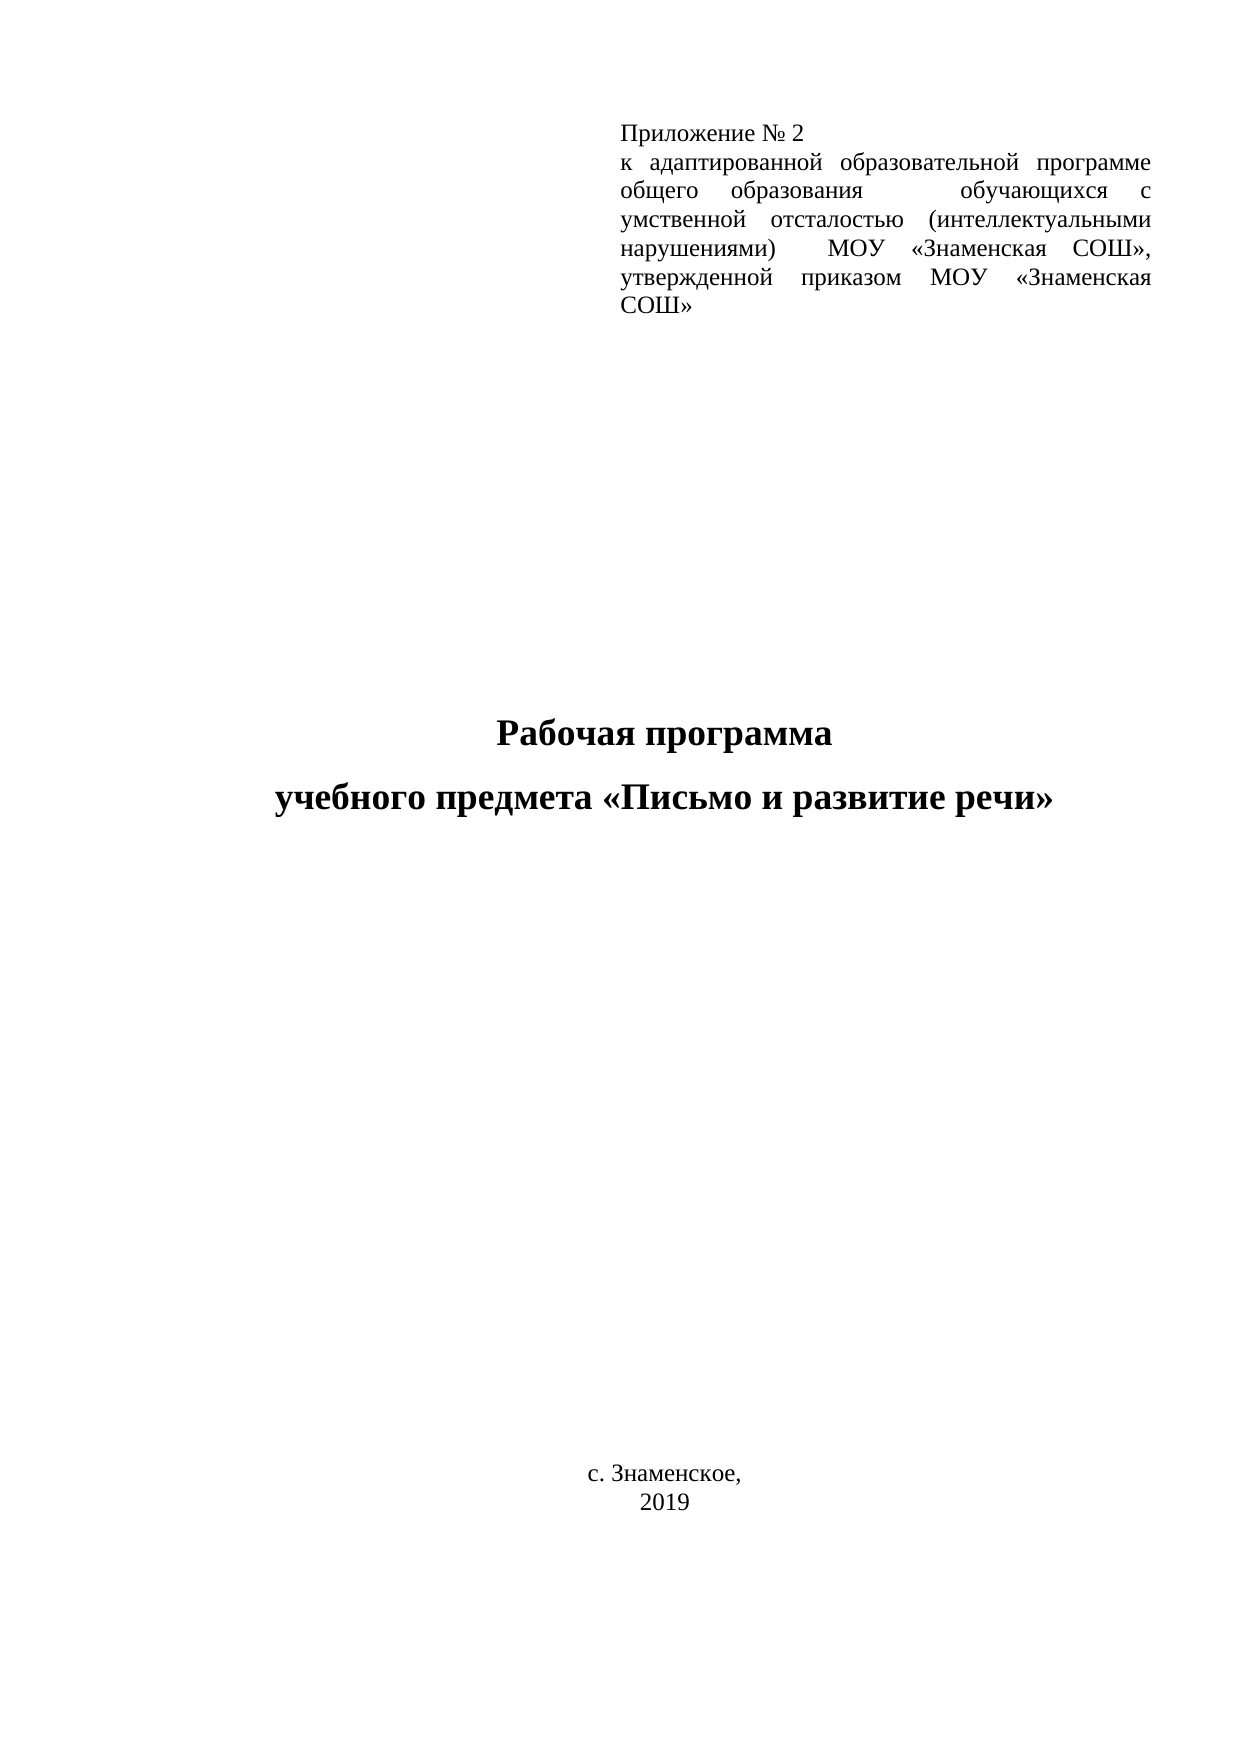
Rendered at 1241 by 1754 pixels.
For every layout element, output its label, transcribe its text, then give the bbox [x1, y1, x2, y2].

text Приложение № 2 [620, 118, 1152, 147]
text Рабочая программа [177, 710, 1152, 753]
text с. Знаменское, [177, 1458, 1152, 1487]
text 2019 [177, 1487, 1152, 1516]
text к адаптированной образовательной программе общего образования обучающихся с умственной отсталостью (интеллектуальными нарушениями) МОУ «Знаменская СОШ», утвержденной приказом МОУ «Знаменская СОШ» [620, 147, 1152, 319]
text учебного предмета «Письмо и развитие речи» [177, 774, 1152, 817]
